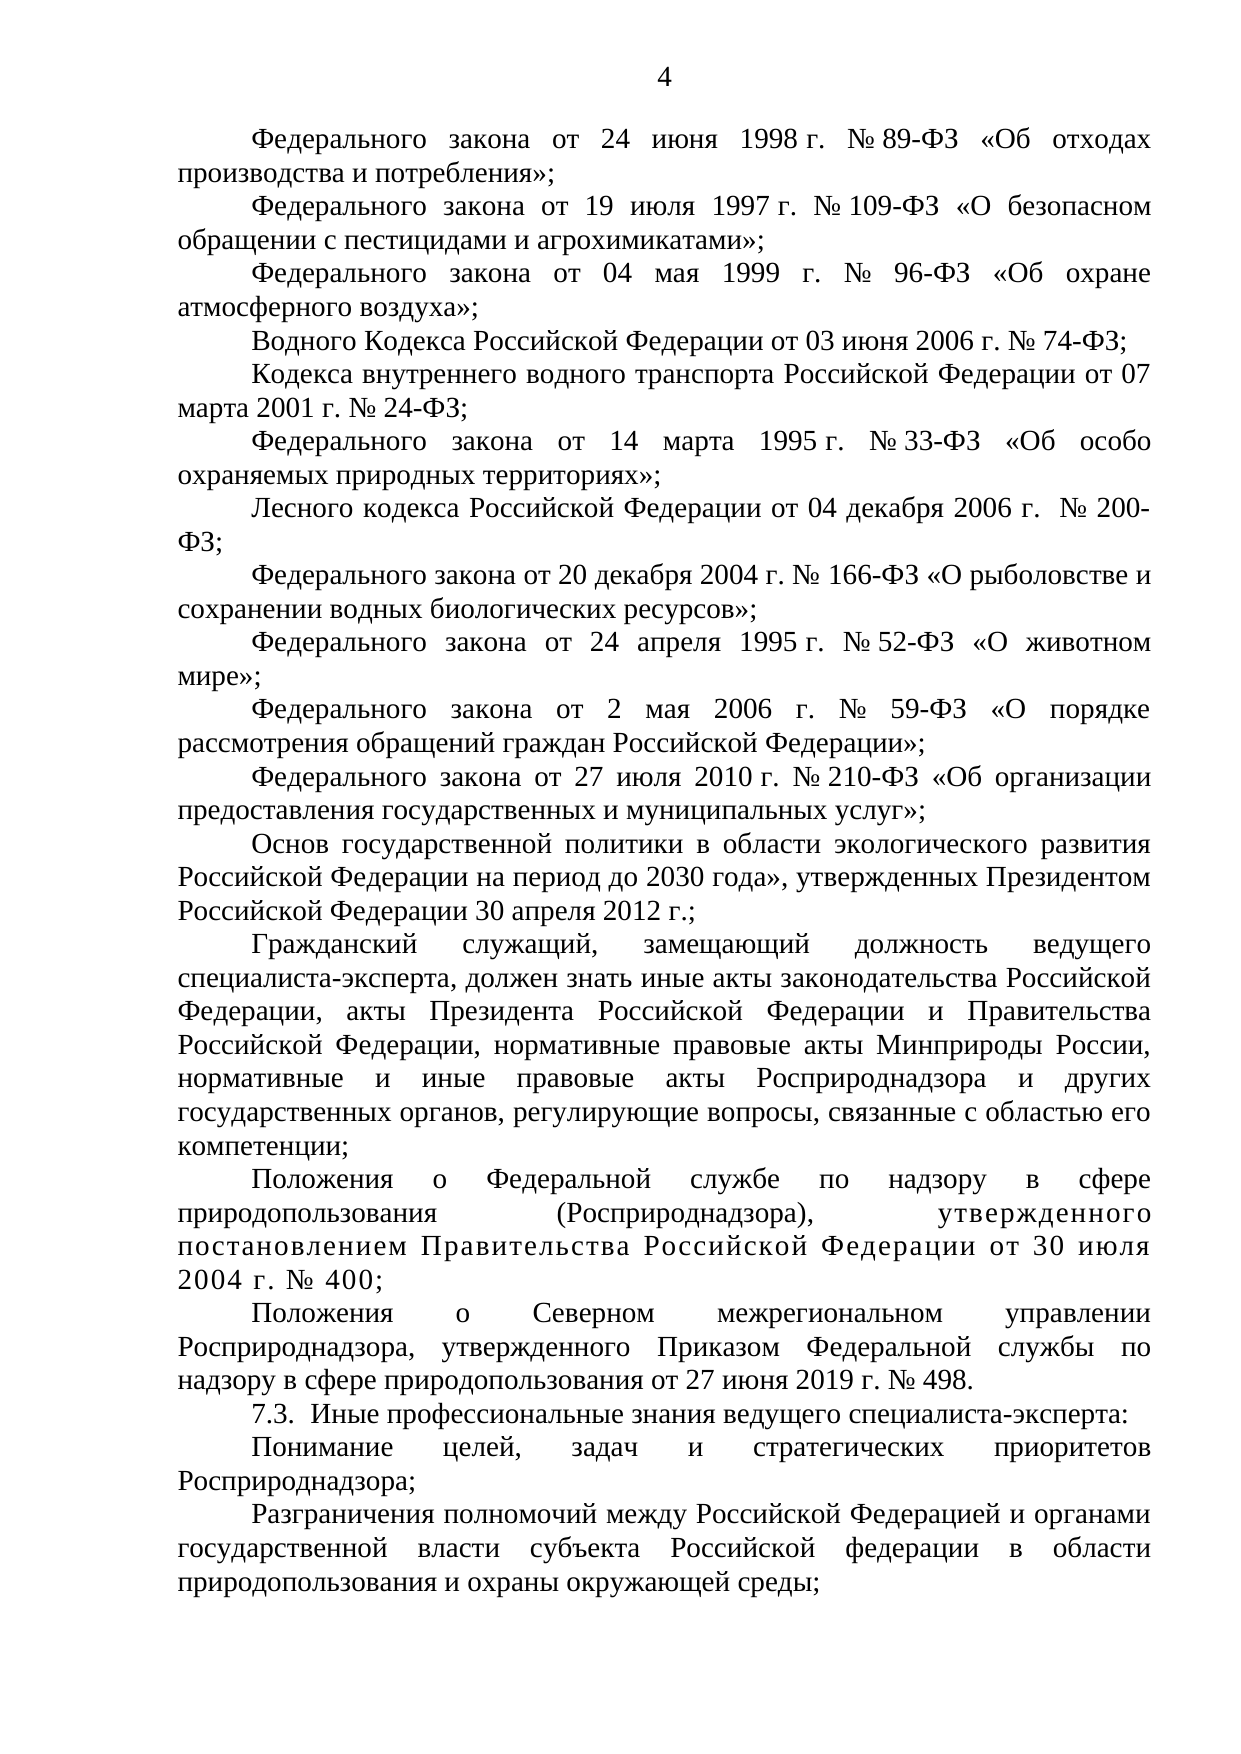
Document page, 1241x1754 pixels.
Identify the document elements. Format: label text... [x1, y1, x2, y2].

text Основ государственной политики в области экологического развития Российской Федерации на период до 2030 года», утвержденных Президентом Российской Федерации 30 апреля 2012 г.; [177, 826, 1152, 926]
text Федерального закона от 2 мая . № 59-ФЗ «О порядке рассмотрения обращений граждан Российской Федерации»; [177, 692, 1152, 759]
text Федерального закона от 24 июня . № 89-ФЗ «Об отходах производства и потребления»; [177, 121, 1152, 188]
text 7.3. Иные профессиональные знания ведущего специалиста-эксперта: [177, 1396, 1152, 1429]
text Федерального закона от 04 мая 1999 г. № 96-ФЗ «Об охране атмосферного воздуха»; [177, 256, 1152, 323]
text Положения о Федеральной службе по надзору в сфере природопользования (Росприроднадзора), утвержденного постановлением Правительства Российской Федерации от 30 июля 2004 г. № 400; [177, 1161, 1152, 1295]
text Кодекса внутреннего водного транспорта Российской Федерации от 07 марта 2001 г. № 24-ФЗ; [177, 356, 1152, 423]
text Гражданский служащий, замещающий должность ведущего специалиста-эксперта, должен знать иные акты законодательства Российской Федерации, акты Президента Российской Федерации и Правительства Российской Федерации, нормативные правовые акты Минприроды России, нормативные и иные правовые акты Росприроднадзора и других государственных органов, регулирующие вопросы, связанные с областью его компетенции; [177, 926, 1152, 1161]
text Положения о Северном межрегиональном управлении Росприроднадзора, утвержденного Приказом Федеральной службы по надзору в сфере природопользования от 27 июня 2019 г. № 498. [177, 1295, 1152, 1396]
text Федерального закона от 27 июля . № 210-ФЗ «Об организации предоставления государственных и муниципальных услуг»; [177, 759, 1152, 826]
text Понимание целей, задач и стратегических приоритетов Росприроднадзора; [177, 1429, 1152, 1497]
text Федерального закона от 19 июля . № 109-ФЗ «О безопасном обращении с пестицидами и агрохимикатами»; [177, 188, 1152, 256]
text Федерального закона от 24 апреля . № 52-ФЗ «О животном мире»; [177, 624, 1152, 692]
text Разграничения полномочий между Российской Федерацией и органами государственной власти субъекта Российской федерации в области природопользования и охраны окружающей среды; [177, 1497, 1152, 1597]
text Федерального закона от 14 марта . № 33-ФЗ «Об особо охраняемых природных территориях»; [177, 423, 1152, 490]
text Федерального закона от 20 декабря № 166-ФЗ «О рыболовстве и сохранении водных биологических ресурсов»; [177, 557, 1152, 624]
text Лесного кодекса Российской Федерации от 04 декабря 2006 г. № 200-ФЗ; [177, 490, 1152, 557]
text Водного Кодекса Российской Федерации от 03 июня 2006 г. № 74-ФЗ; [177, 323, 1152, 356]
